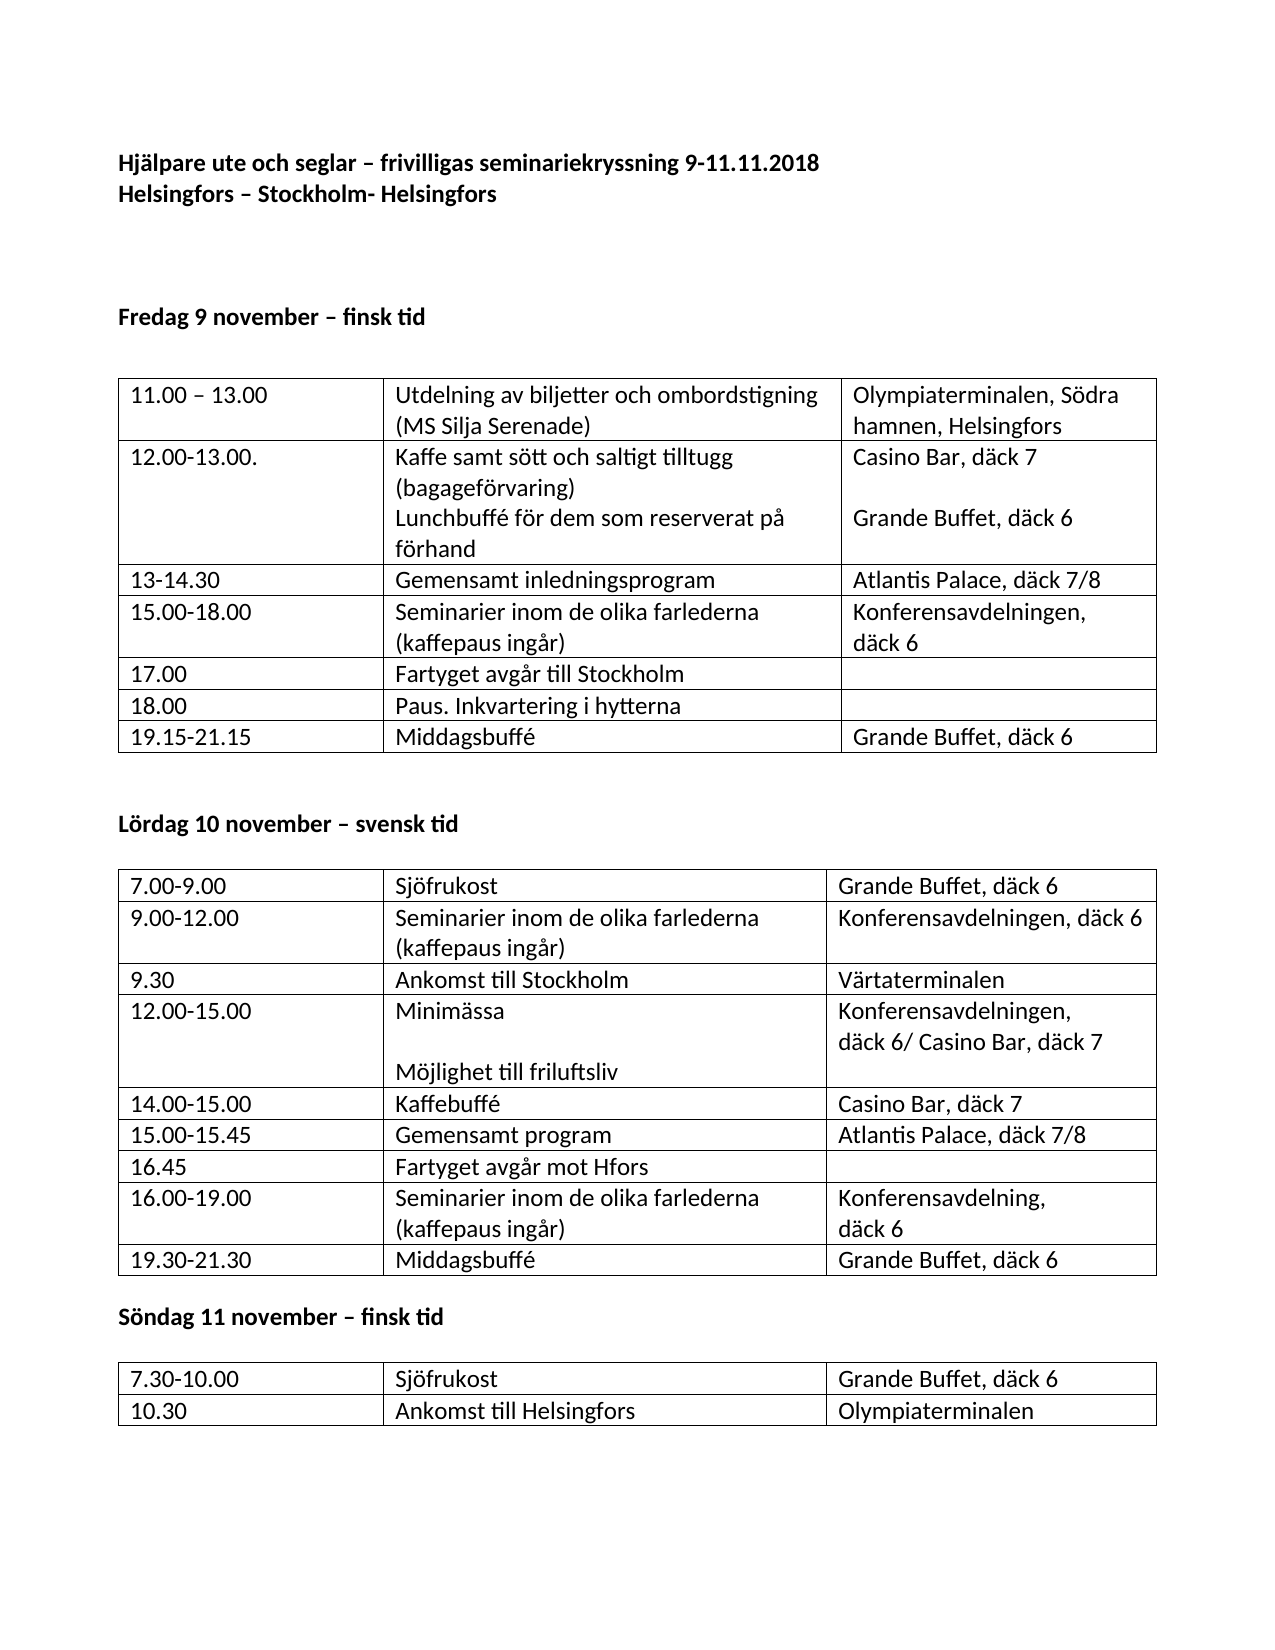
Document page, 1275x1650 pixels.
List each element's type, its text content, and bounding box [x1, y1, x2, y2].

subtitle Söndag 11 november – finsk tid [118, 1301, 1157, 1332]
table_cell Middagsbuffé [384, 1245, 826, 1275]
table_cell 12.00-15.00 [119, 995, 383, 1087]
table_cell 9.30 [119, 964, 383, 994]
table_cell Seminarier inom de olika farlederna (kaffepaus ingår) [384, 902, 826, 963]
table_cell 19.30-21.30 [119, 1245, 383, 1275]
table_cell Konferensavdelning, däck 6 [827, 1183, 1156, 1244]
table_cell Minimässa Möjlighet till friluftsliv [384, 995, 826, 1087]
subtitle Hjälpare ute och seglar – frivilligas seminariekryssning 9-11.11.2018 [118, 148, 1157, 178]
table_cell Ankomst till Stockholm [384, 964, 826, 994]
table_cell 15.00-18.00 [119, 596, 383, 657]
table_cell 10.30 [119, 1395, 383, 1425]
table_cell [827, 1151, 1156, 1182]
table_cell Kaffebuffé [384, 1088, 826, 1118]
table_cell 19.15-21.15 [119, 721, 383, 752]
table_cell Atlantis Palace, däck 7/8 [827, 1120, 1156, 1150]
table_cell Fartyget avgår till Stockholm [384, 658, 841, 689]
table_header 7.30-10.00 [119, 1363, 383, 1394]
table_header Grande Buffet, däck 6 [827, 870, 1156, 901]
table_header 11.00 – 13.00 [119, 379, 383, 440]
table_cell Atlantis Palace, däck 7/8 [842, 565, 1156, 595]
table_cell Paus. Inkvartering i hytterna [384, 690, 841, 720]
table_cell Grande Buffet, däck 6 [827, 1245, 1156, 1275]
table_cell Ankomst till Helsingfors [384, 1395, 826, 1425]
table_cell 14.00-15.00 [119, 1088, 383, 1118]
table_cell Konferensavdelningen, däck 6 [827, 902, 1156, 963]
subtitle Lördag 10 november – svensk tid [118, 808, 1157, 839]
table_cell Fartyget avgår mot Hfors [384, 1151, 826, 1182]
table_cell [842, 690, 1156, 720]
table_cell Kaffe samt sött och saltigt tilltugg (bagageförvaring) Lunchbuffé för dem som reserverat på förhand [384, 441, 841, 563]
table_cell Konferensavdelningen, däck 6 [842, 596, 1156, 657]
table_cell Casino Bar, däck 7 [827, 1088, 1156, 1118]
table_cell Casino Bar, däck 7 Grande Buffet, däck 6 [842, 441, 1156, 563]
subtitle Helsingfors – Stockholm- Helsingfors [118, 178, 1157, 209]
table_cell Konferensavdelningen, däck 6/ Casino Bar, däck 7 [827, 995, 1156, 1087]
table_cell 12.00-13.00. [119, 441, 383, 563]
table_cell Gemensamt program [384, 1120, 826, 1150]
table_cell Värtaterminalen [827, 964, 1156, 994]
table_header Sjöfrukost [384, 1363, 826, 1394]
table_cell 17.00 [119, 658, 383, 689]
table_header Grande Buffet, däck 6 [827, 1363, 1156, 1394]
table_header 7.00-9.00 [119, 870, 383, 901]
table_cell Seminarier inom de olika farlederna (kaffepaus ingår) [384, 1183, 826, 1244]
table_cell Middagsbuffé [384, 721, 841, 752]
table_header Utdelning av biljetter och ombordstigning (MS Silja Serenade) [384, 379, 841, 440]
table_cell 9.00-12.00 [119, 902, 383, 963]
subtitle Fredag 9 november – finsk tid [118, 301, 1157, 331]
table_header Olympiaterminalen, Södra hamnen, Helsingfors [842, 379, 1156, 440]
table_cell 16.45 [119, 1151, 383, 1182]
table_cell 13-14.30 [119, 565, 383, 595]
table_header Sjöfrukost [384, 870, 826, 901]
table_cell Seminarier inom de olika farlederna (kaffepaus ingår) [384, 596, 841, 657]
table_cell 18.00 [119, 690, 383, 720]
table_cell [842, 658, 1156, 689]
table_cell 16.00-19.00 [119, 1183, 383, 1244]
table_cell 15.00-15.45 [119, 1120, 383, 1150]
table_cell Grande Buffet, däck 6 [842, 721, 1156, 752]
table_cell Olympiaterminalen [827, 1395, 1156, 1425]
table_cell Gemensamt inledningsprogram [384, 565, 841, 595]
